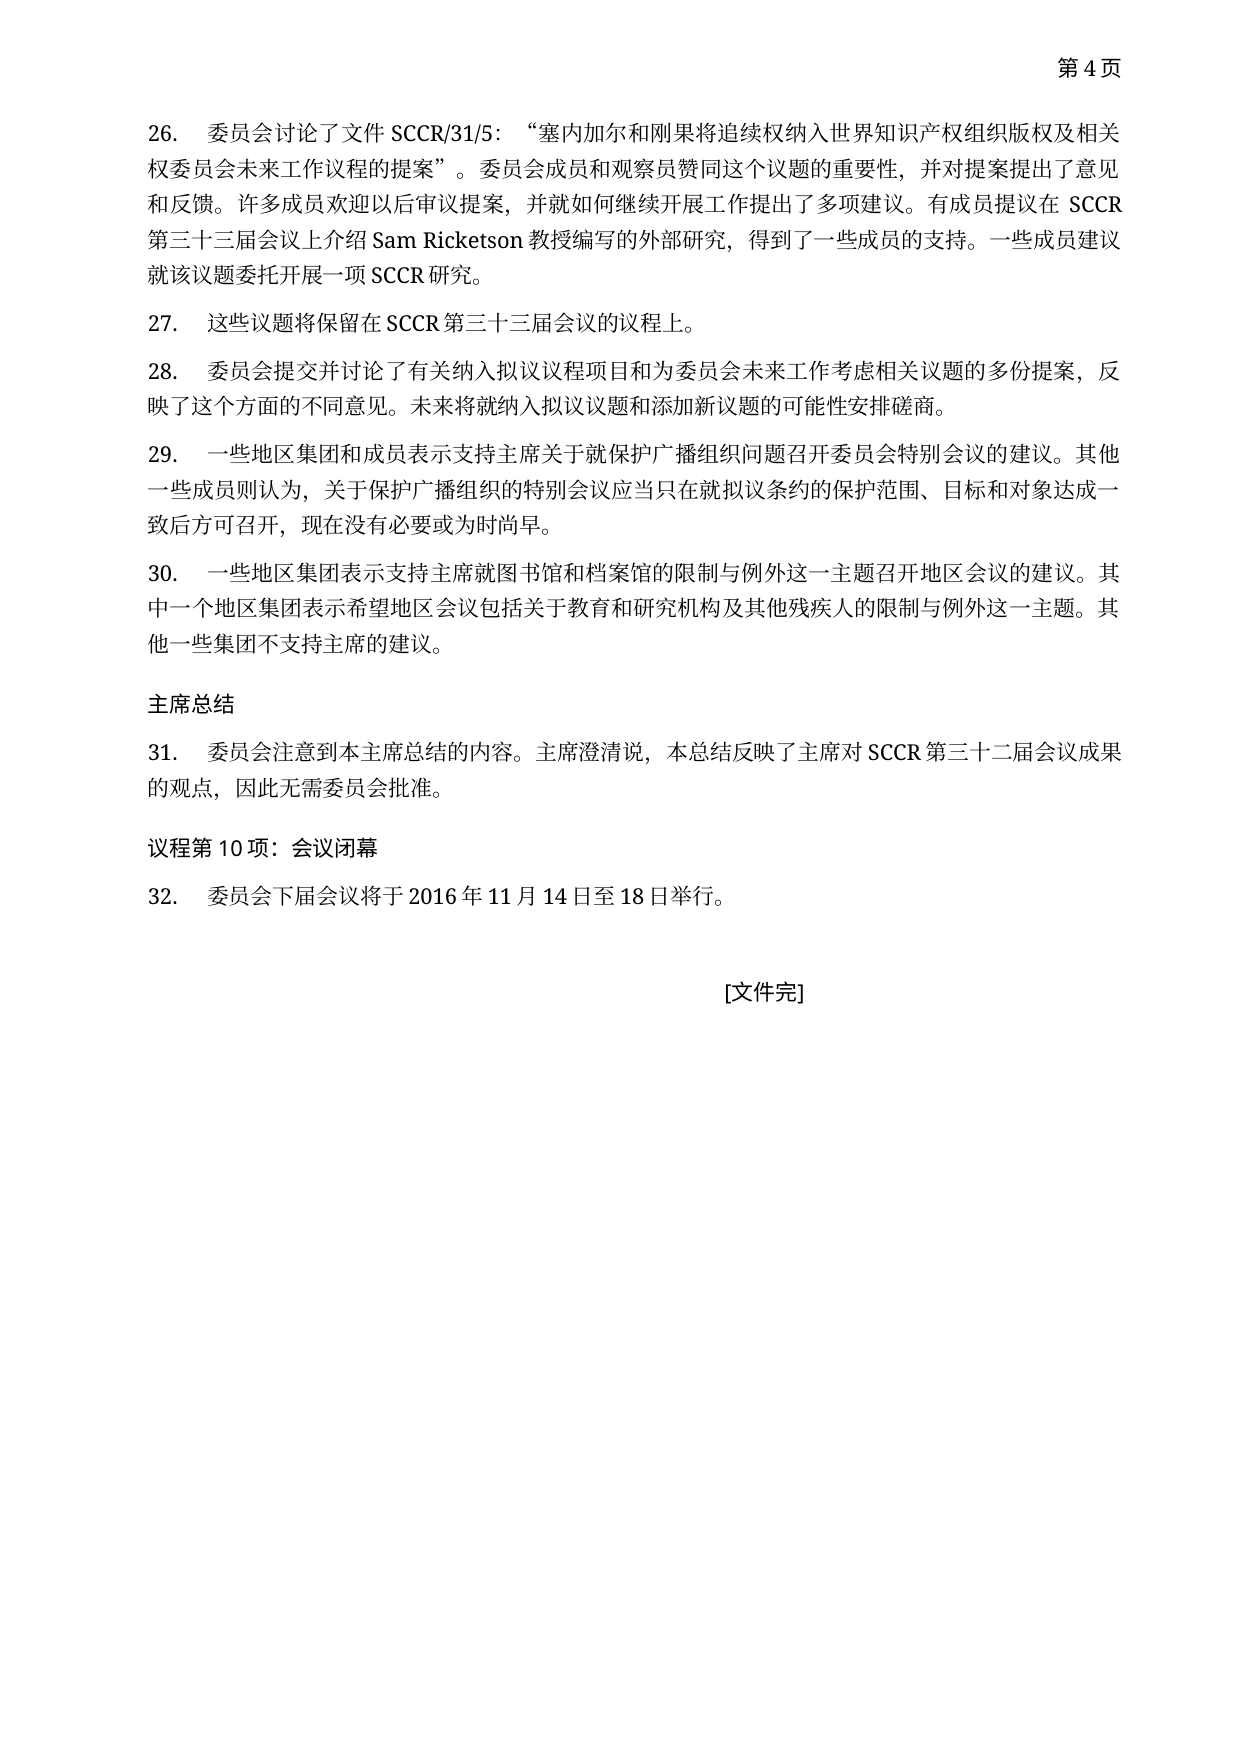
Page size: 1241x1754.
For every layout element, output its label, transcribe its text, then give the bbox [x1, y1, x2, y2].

list 委员会提交并讨论了有关纳入拟议议程项目和为委员会未来工作考虑相关议题的多份提案，反映了这个方面的不同意见。未来将就纳入拟议议题和添加新议题的可能性安排磋商。 [148, 350, 1122, 421]
list 委员会注意到本主席总结的内容。主席澄清说，本总结反映了主席对SCCR第三十二届会议成果的观点，因此无需委员会批准。 [148, 731, 1122, 802]
list 一些地区集团表示支持主席就图书馆和档案馆的限制与例外这一主题召开地区会议的建议。其中一个地区集团表示希望地区会议包括关于教育和研究机构及其他残疾人的限制与例外这一主题。其他一些集团不支持主席的建议。 [148, 552, 1122, 658]
list 委员会下届会议将于2016年11月14日至18日举行。 [148, 875, 1122, 911]
list 这些议题将保留在SCCR第三十三届会议的议程上。 [148, 302, 1122, 338]
list 一些地区集团和成员表示支持主席关于就保护广播组织问题召开委员会特别会议的建议。其他一些成员则认为，关于保护广播组织的特别会议应当只在就拟议条约的保护范围、目标和对象达成一致后方可召开，现在没有必要或为时尚早。 [148, 433, 1122, 540]
list 委员会讨论了文件SCCR/31/5：“塞内加尔和刚果将追续权纳入世界知识产权组织版权及相关权委员会未来工作议程的提案”。委员会成员和观察员赞同这个议题的重要性，并对提案提出了意见和反馈。许多成员欢迎以后审议提案，并就如何继续开展工作提出了多项建议。有成员提议在SCCR第三十三届会议上介绍Sam Ricketson教授编写的外部研究，得到了一些成员的支持。一些成员建议就该议题委托开展一项SCCR研究。 [148, 113, 1122, 290]
text 议程第10项：会议闭幕 [148, 827, 1122, 863]
text [文件完] [724, 971, 1122, 1006]
text 主席总结 [148, 683, 1122, 719]
